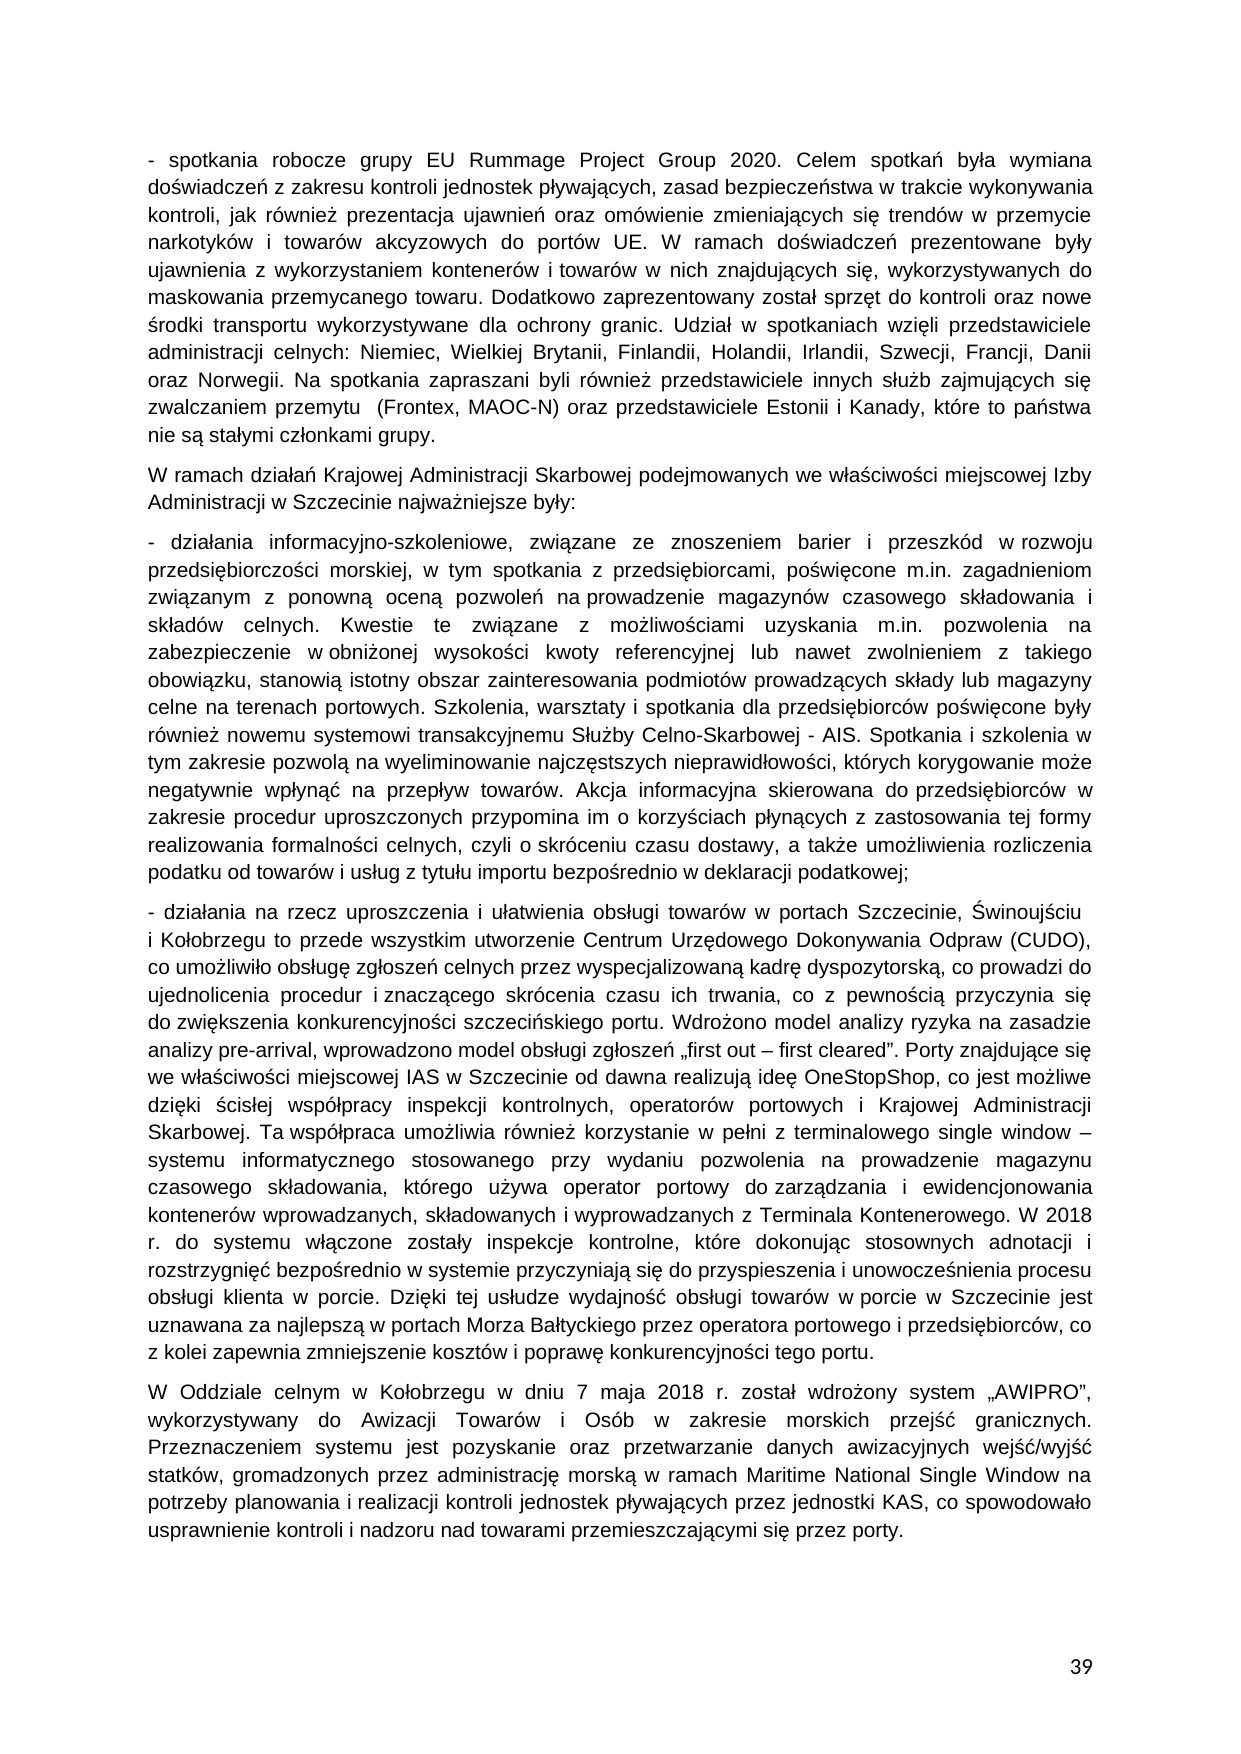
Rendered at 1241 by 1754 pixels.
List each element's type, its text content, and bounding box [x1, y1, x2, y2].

text - spotkania robocze grupy EU Rummage Project Group 2020. Celem spotkań była wymiana doświadczeń z zakresu kontroli jednostek pływających, zasad bezpieczeństwa w trakcie wykonywania kontroli, jak również prezentacja ujawnień oraz omówienie zmieniających się trendów w przemycie narkotyków i towarów akcyzowych do portów UE. W ramach doświadczeń prezentowane były ujawnienia z wykorzystaniem kontenerów i towarów w nich znajdujących się, wykorzystywanych do maskowania przemycanego towaru. Dodatkowo zaprezentowany został sprzęt do kontroli oraz nowe środki transportu wykorzystywane dla ochrony granic. Udział w spotkaniach wzięli przedstawiciele administracji celnych: Niemiec, Wielkiej Brytanii, Finlandii, Holandii, Irlandii, Szwecji, Francji, Danii oraz Norwegii. Na spotkania zapraszani byli również przedstawiciele innych służb zajmujących się zwalczaniem przemytu (Frontex, MAOC-N) oraz przedstawiciele Estonii i Kanady, które to państwa nie są stałymi członkami grupy. [148, 148, 1093, 447]
text W ramach działań Krajowej Administracji Skarbowej podejmowanych we właściwości miejscowej Izby Administracji w Szczecinie najważniejsze były: [148, 463, 1093, 514]
text W Oddziale celnym w Kołobrzegu w dniu 7 maja 2018 r. został wdrożony system „AWIPRO”, wykorzystywany do Awizacji Towarów i Osób w zakresie morskich przejść granicznych. Przeznaczeniem systemu jest pozyskanie oraz przetwarzanie danych awizacyjnych wejść/wyjść statków, gromadzonych przez administrację morską w ramach Maritime National Single Window na potrzeby planowania i realizacji kontroli jednostek pływających przez jednostki KAS, co spowodowało usprawnienie kontroli i nadzoru nad towarami przemieszczającymi się przez porty. [148, 1380, 1093, 1542]
text - działania na rzecz uproszczenia i ułatwienia obsługi towarów w portach Szczecinie, Świnoujściu i Kołobrzegu to przede wszystkim utworzenie Centrum Urzędowego Dokonywania Odpraw (CUDO), co umożliwiło obsługę zgłoszeń celnych przez wyspecjalizowaną kadrę dyspozytorską, co prowadzi do ujednolicenia procedur i znaczącego skrócenia czasu ich trwania, co z pewnością przyczynia się do zwiększenia konkurencyjności szczecińskiego portu. Wdrożono model analizy ryzyka na zasadzie analizy pre-arrival, wprowadzono model obsługi zgłoszeń „first out – first cleared”. Porty znajdujące się we właściwości miejscowej IAS w Szczecinie od dawna realizują ideę OneStopShop, co jest możliwe dzięki ścisłej współpracy inspekcji kontrolnych, operatorów portowych i Krajowej Administracji Skarbowej. Ta współpraca umożliwia również korzystanie w pełni z terminalowego single window – systemu informatycznego stosowanego przy wydaniu pozwolenia na prowadzenie magazynu czasowego składowania, którego używa operator portowy do zarządzania i ewidencjonowania kontenerów wprowadzanych, składowanych i wyprowadzanych z Terminala Kontenerowego. W 2018 r. do systemu włączone zostały inspekcje kontrolne, które dokonując stosownych adnotacji i rozstrzygnięć bezpośrednio w systemie przyczyniają się do przyspieszenia i unowocześnienia procesu obsługi klienta w porcie. Dzięki tej usłudze wydajność obsługi towarów w porcie w Szczecinie jest uznawana za najlepszą w portach Morza Bałtyckiego przez operatora portowego i przedsiębiorców, co z kolei zapewnia zmniejszenie kosztów i poprawę konkurencyjności tego portu. [148, 900, 1093, 1364]
text - działania informacyjno-szkoleniowe, związane ze znoszeniem barier i przeszkód w rozwoju przedsiębiorczości morskiej, w tym spotkania z przedsiębiorcami, poświęcone m.in. zagadnieniom związanym z ponowną oceną pozwoleń na prowadzenie magazynów czasowego składowania i składów celnych. Kwestie te związane z możliwościami uzyskania m.in. pozwolenia na zabezpieczenie w obniżonej wysokości kwoty referencyjnej lub nawet zwolnieniem z takiego obowiązku, stanowią istotny obszar zainteresowania podmiotów prowadzących składy lub magazyny celne na terenach portowych. Szkolenia, warsztaty i spotkania dla przedsiębiorców poświęcone były również nowemu systemowi transakcyjnemu Służby Celno-Skarbowej - AIS. Spotkania i szkolenia w tym zakresie pozwolą na wyeliminowanie najczęstszych nieprawidłowości, których korygowanie może negatywnie wpłynąć na przepływ towarów. Akcja informacyjna skierowana do przedsiębiorców w zakresie procedur uproszczonych przypomina im o korzyściach płynących z zastosowania tej formy realizowania formalności celnych, czyli o skróceniu czasu dostawy, a także umożliwienia rozliczenia podatku od towarów i usług z tytułu importu bezpośrednio w deklaracji podatkowej; [148, 530, 1093, 884]
